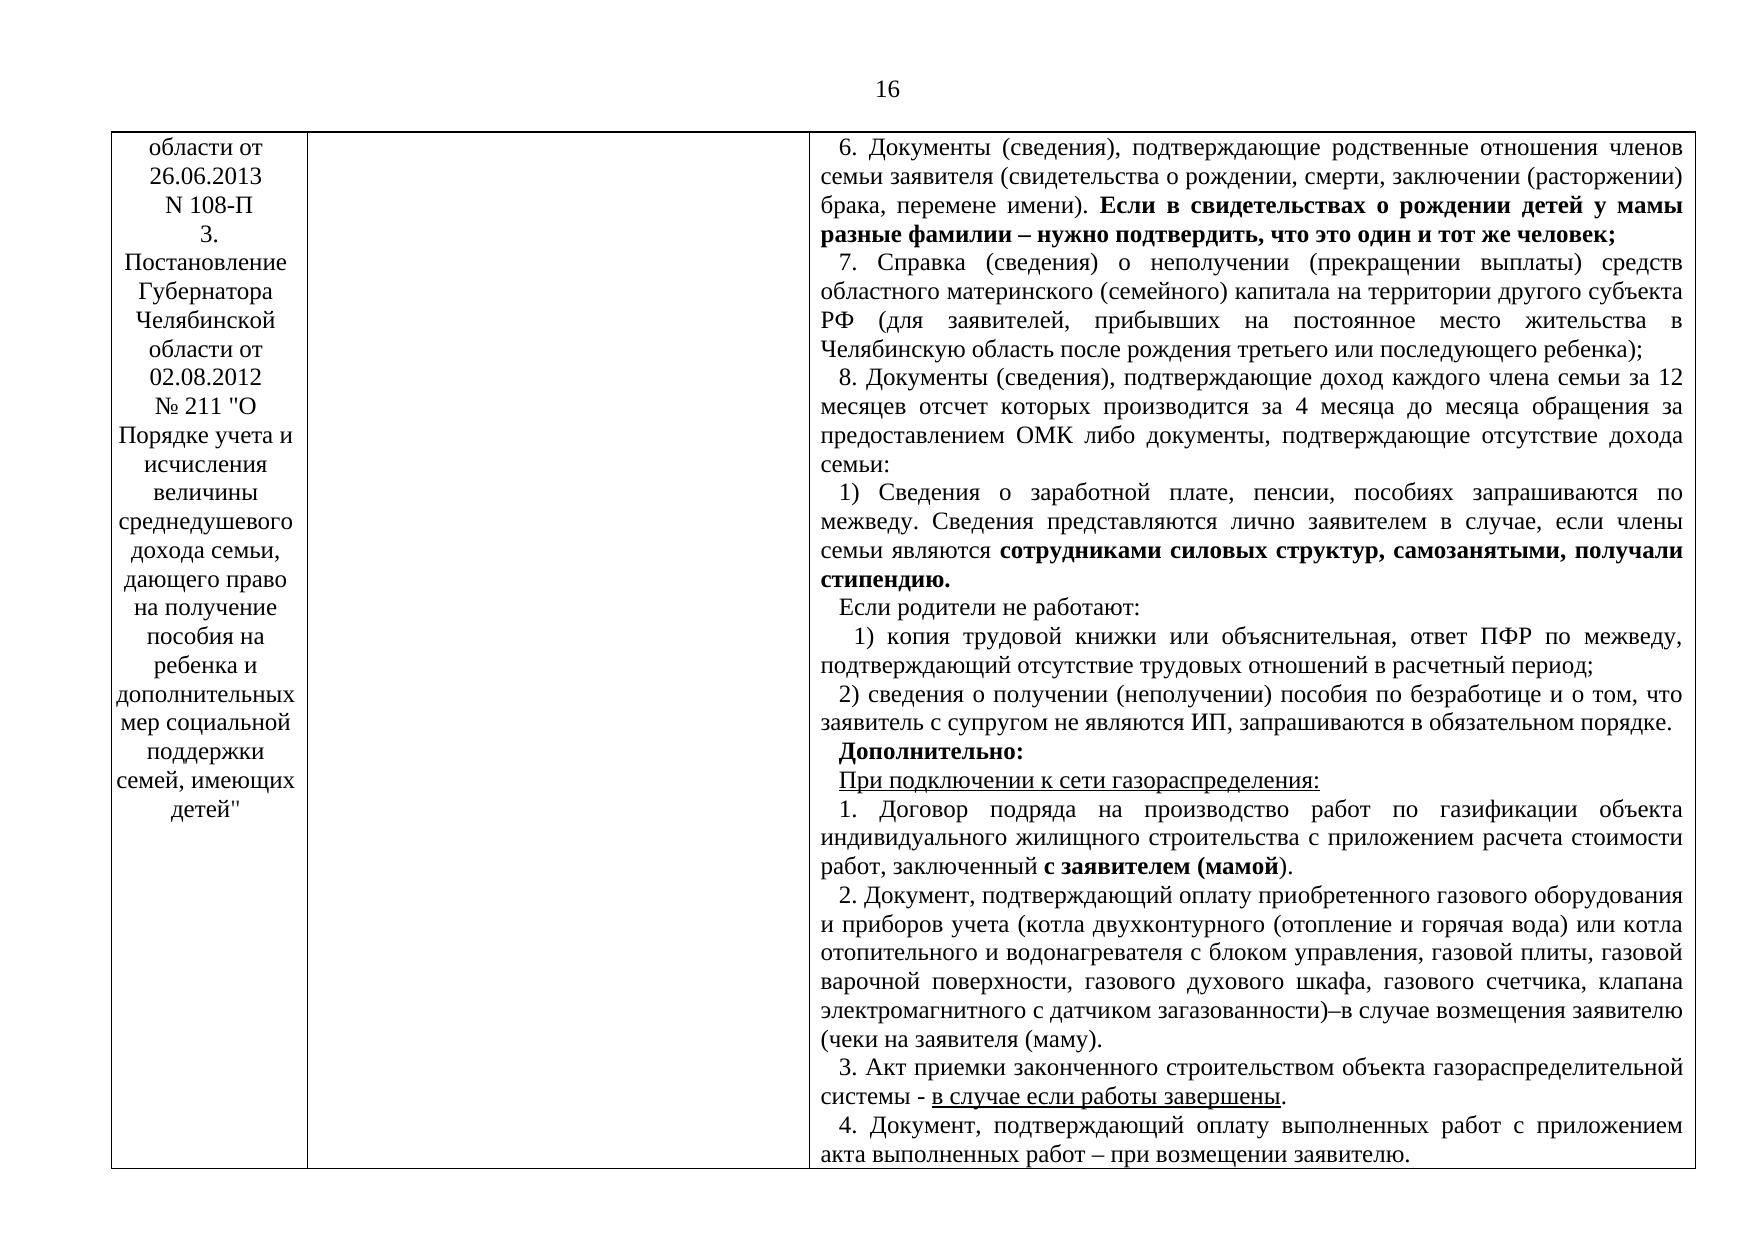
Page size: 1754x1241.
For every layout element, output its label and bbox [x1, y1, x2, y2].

table_cell [810, 133, 1695, 1167]
table_cell [308, 133, 809, 1167]
table_cell [112, 133, 307, 1167]
